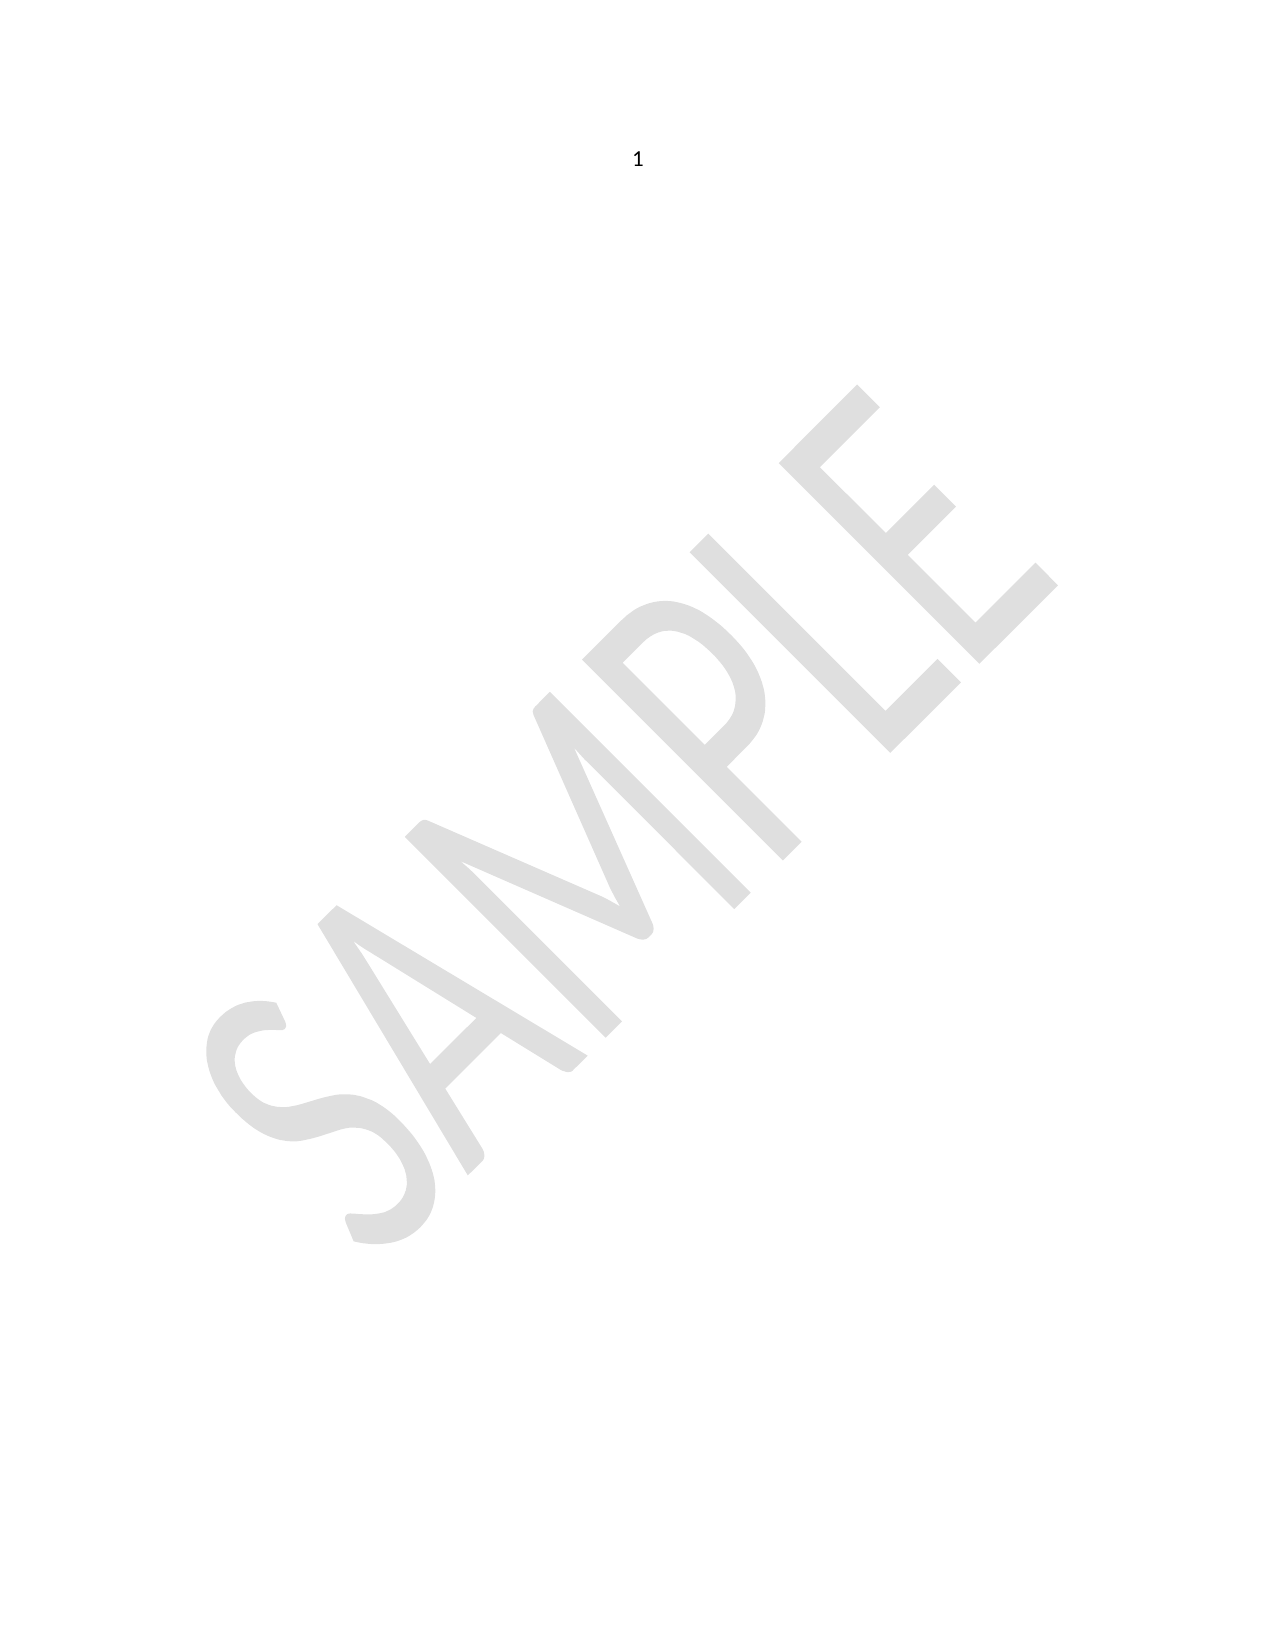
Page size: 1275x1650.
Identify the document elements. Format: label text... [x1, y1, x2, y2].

text 1 [142, 144, 1133, 172]
